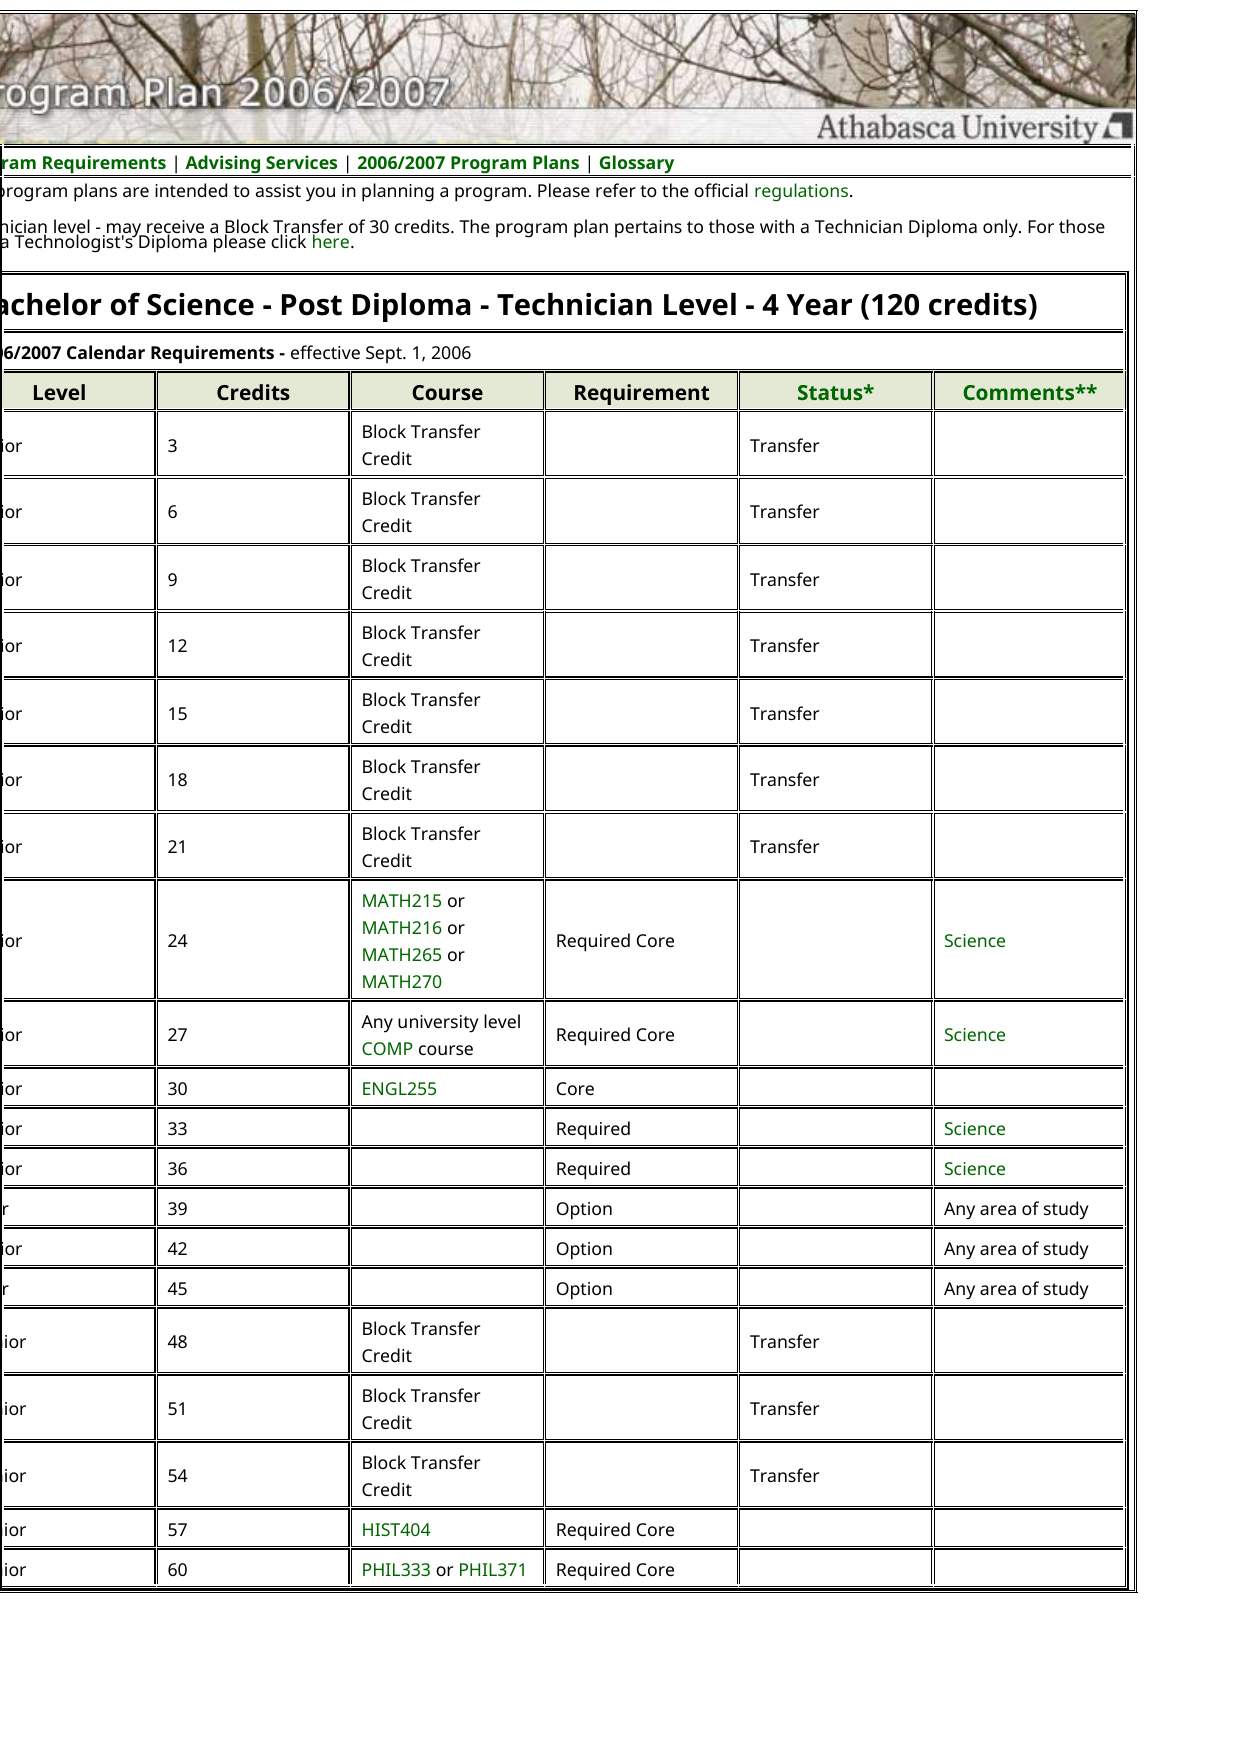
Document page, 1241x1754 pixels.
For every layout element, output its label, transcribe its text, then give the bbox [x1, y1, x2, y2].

picture [0, 14, 1136, 144]
table_cell Program Requirements | Advising Services | 2006/2007 Program Plans | Glossary [0, 144, 1136, 174]
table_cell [2, 175, 1134, 1590]
